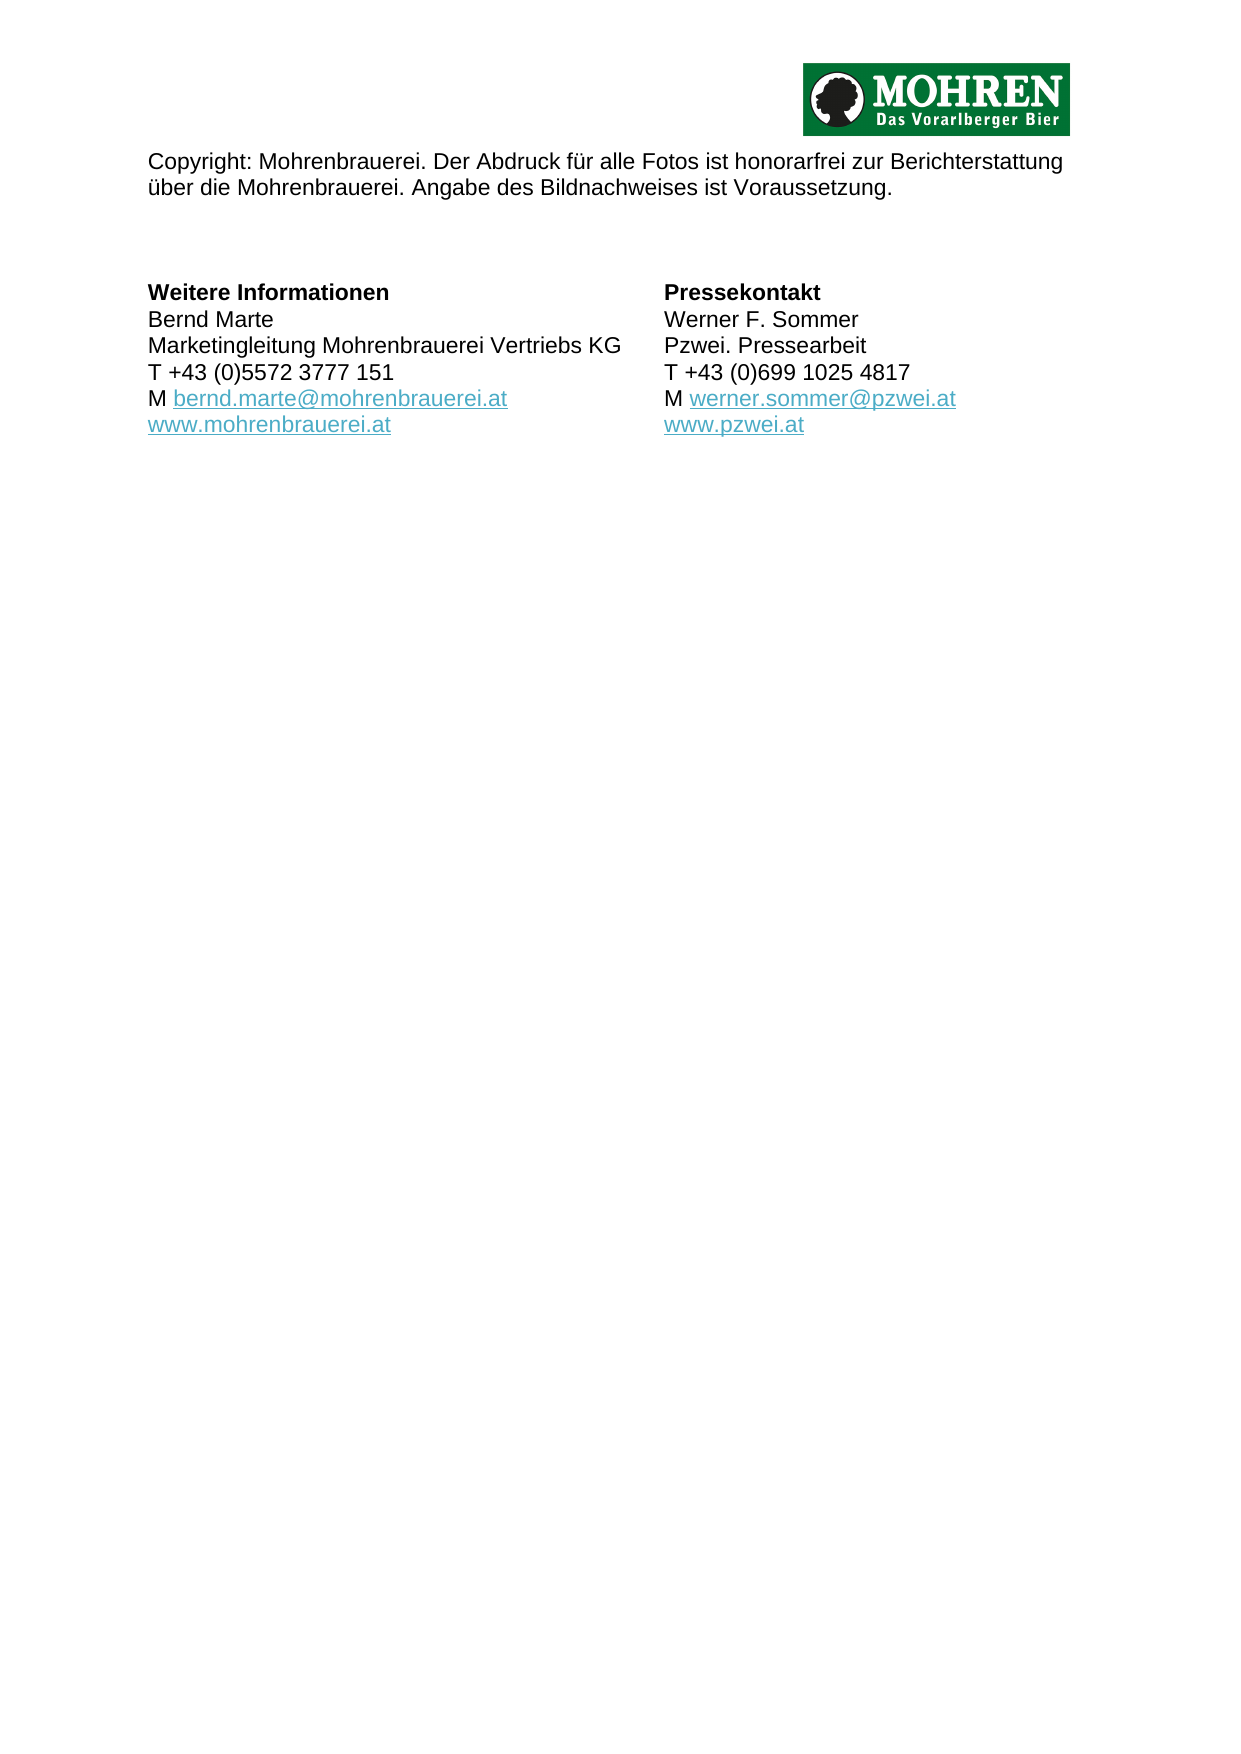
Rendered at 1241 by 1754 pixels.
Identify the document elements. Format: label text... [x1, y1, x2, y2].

picture [800, 61, 1073, 139]
text www.mohrenbrauerei.at www.pzwei.at [148, 411, 1093, 437]
text Weitere Informationen Pressekontakt [148, 279, 1093, 306]
text M bernd.marte@mohrenbrauerei.at M werner.sommer@pzwei.at [148, 385, 1093, 411]
text T +43 (0)5572 3777 151 T +43 (0)699 1025 4817 [148, 358, 1093, 385]
text Copyright: Mohrenbrauerei. Der Abdruck für alle Fotos ist honorarfrei zur Berichterstattung über die Mohrenbrauerei. Angabe des Bildnachweises ist Voraussetzung. [148, 148, 1093, 200]
text Bernd Marte Werner F. Sommer Marketingleitung Mohrenbrauerei Vertriebs KG Pzwei. Pressearbeit [148, 306, 1093, 358]
